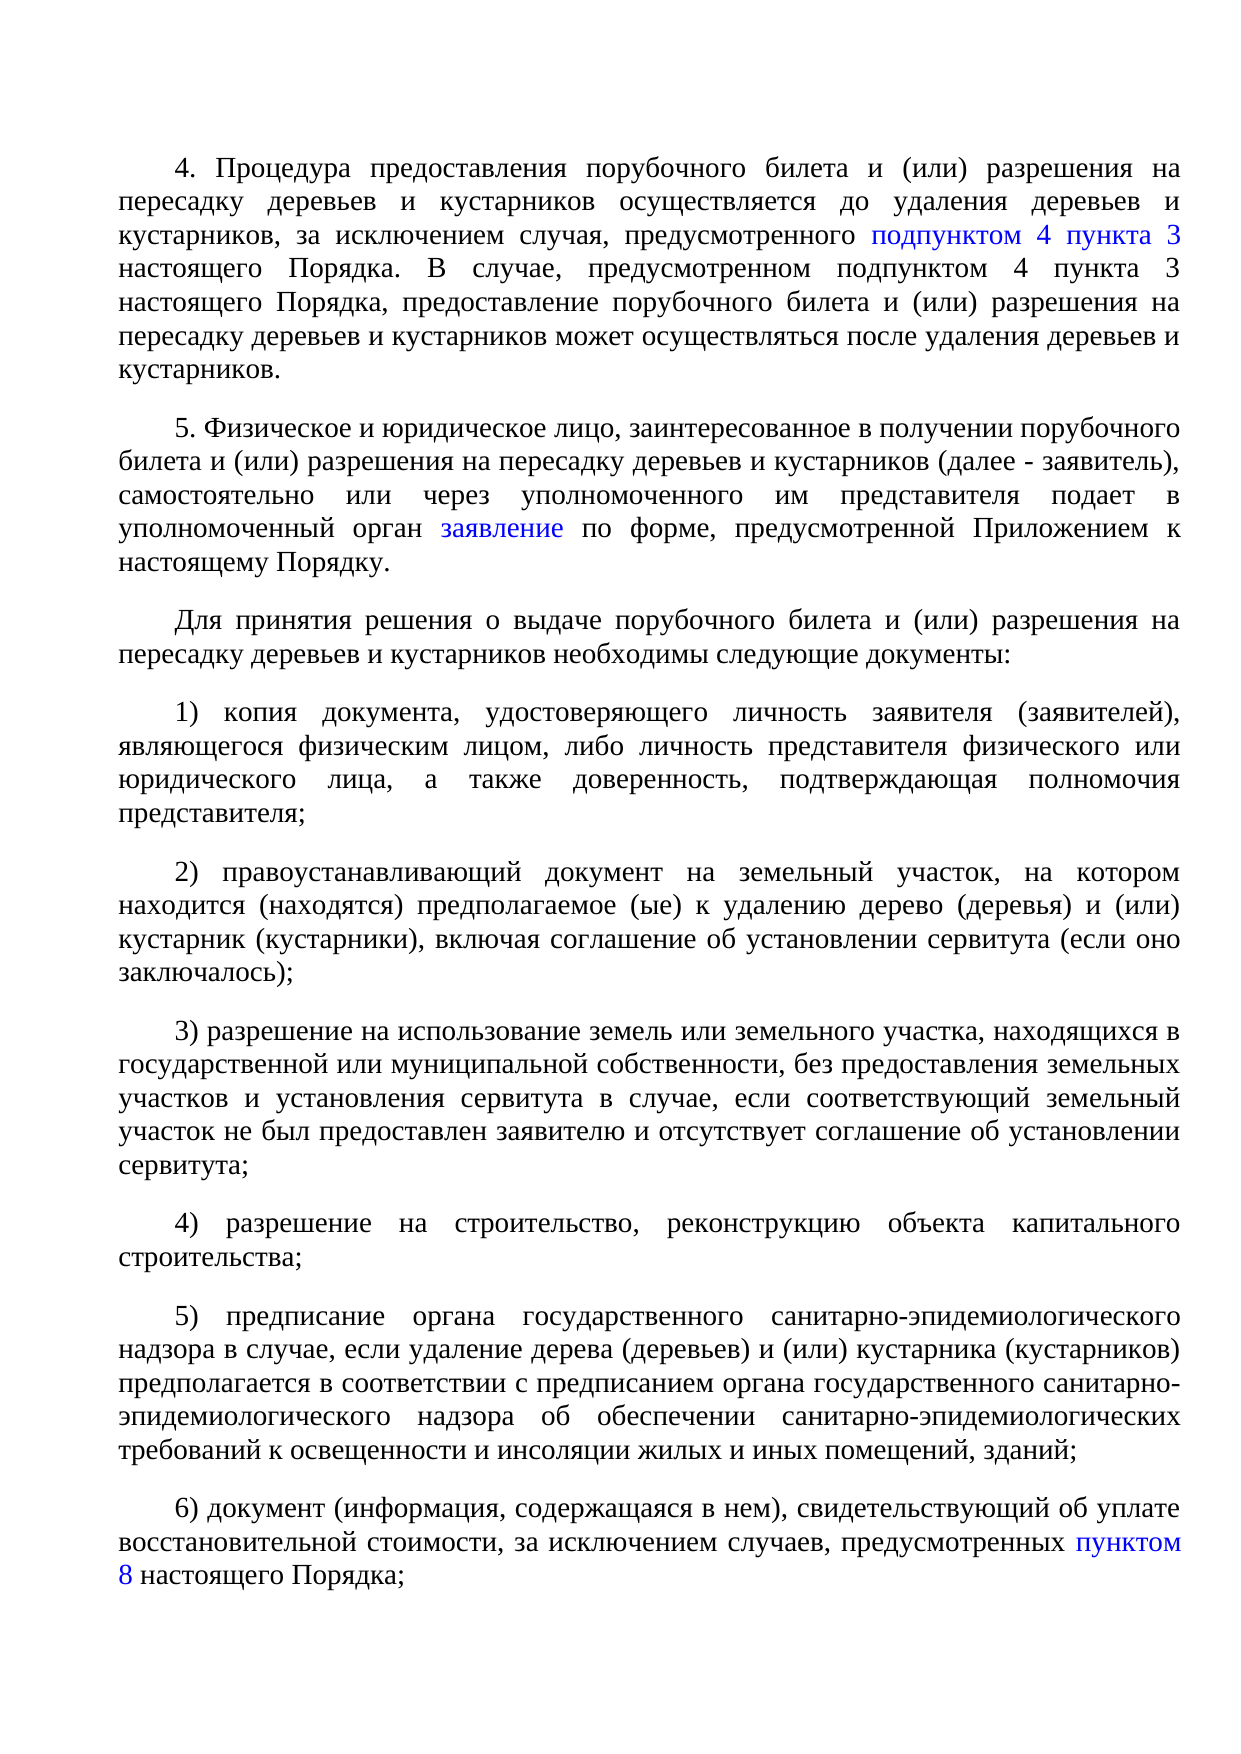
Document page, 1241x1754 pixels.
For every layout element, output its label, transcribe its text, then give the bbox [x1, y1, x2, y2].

text 6) документ (информация, содержащаяся в нем), свидетельствующий об уплате восстановительной стоимости, за исключением случаев, предусмотренных пунктом 8 настоящего Порядка; [118, 1490, 1181, 1591]
text Для принятия решения о выдаче порубочного билета и (или) разрешения на пересадку деревьев и кустарников необходимы следующие документы: [118, 602, 1181, 669]
text 3) разрешение на использование земель или земельного участка, находящихся в государственной или муниципальной собственности, без предоставления земельных участков и установления сервитута в случае, если соответствующий земельный участок не был предоставлен заявителю и отсутствует соглашение об установлении сервитута; [118, 1013, 1181, 1181]
text 4. Процедура предоставления порубочного билета и (или) разрешения на пересадку деревьев и кустарников осуществляется до удаления деревьев и кустарников, за исключением случая, предусмотренного подпунктом 4 пункта 3 настоящего Порядка. В случае, предусмотренном подпунктом 4 пункта 3 настоящего Порядка, предоставление порубочного билета и (или) разрешения на пересадку деревьев и кустарников может осуществляться после удаления деревьев и кустарников. [118, 150, 1181, 385]
text 1) копия документа, удостоверяющего личность заявителя (заявителей), являющегося физическим лицом, либо личность представителя физического или юридического лица, а также доверенность, подтверждающая полномочия представителя; [118, 694, 1181, 829]
text 5. Физическое и юридическое лицо, заинтересованное в получении порубочного билета и (или) разрешения на пересадку деревьев и кустарников (далее - заявитель), самостоятельно или через уполномоченного им представителя подает в уполномоченный орган заявление по форме, предусмотренной Приложением к настоящему Порядку. [118, 410, 1181, 577]
text 5) предписание органа государственного санитарно-эпидемиологического надзора в случае, если удаление дерева (деревьев) и (или) кустарника (кустарников) предполагается в соответствии с предписанием органа государственного санитарно-эпидемиологического надзора об обеспечении санитарно-эпидемиологических требований к освещенности и инсоляции жилых и иных помещений, зданий; [118, 1298, 1181, 1465]
text 2) правоустанавливающий документ на земельный участок, на котором находится (находятся) предполагаемое (ые) к удалению дерево (деревья) и (или) кустарник (кустарники), включая соглашение об установлении сервитута (если оно заключалось); [118, 854, 1181, 988]
text 4) разрешение на строительство, реконструкцию объекта капитального строительства; [118, 1206, 1181, 1273]
